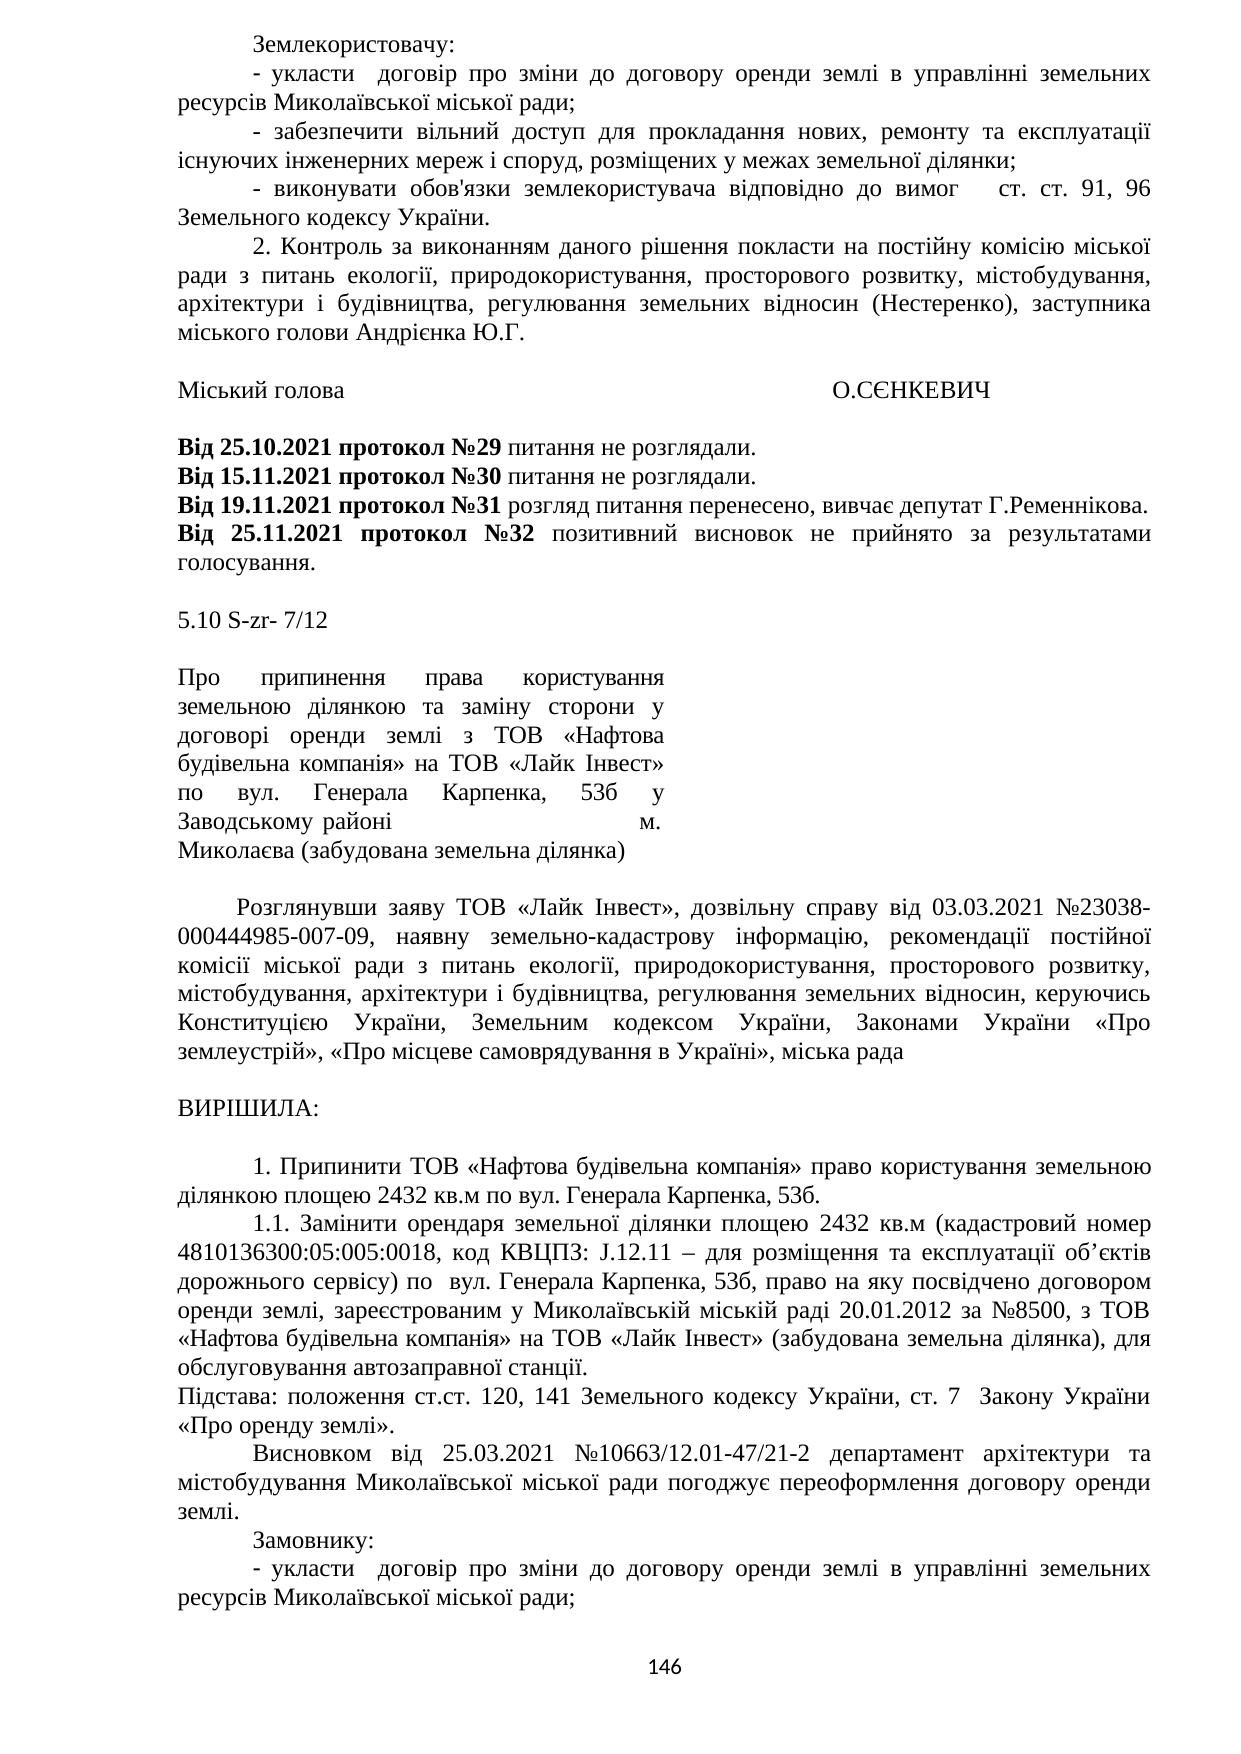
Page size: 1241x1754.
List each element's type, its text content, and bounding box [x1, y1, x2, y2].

text Розглянувши заяву ТОВ «Лайк Інвест», дозвільну справу від 03.03.2021 №23038-000444985-007-09, наявну земельно-кадастрову інформацію, рекомендації постійної комісії міської ради з питань екології, природокористування, просторового розвитку, містобудування, архітектури і будівництва, регулювання земельних відносин, керуючись Конституцією України, Земельним кодексом України, Законами України «Про землеустрій», «Про місцеве самоврядування в Україні», міська рада [177, 892, 1152, 1065]
text Про припинення права користування земельною ділянкою та заміну сторони у договорі оренди землі з ТОВ «Нафтова будівельна компанія» на ТОВ «Лайк Інвест» по вул. Генерала Карпенка, 53б у Заводському районі м. Миколаєва (забудована земельна ділянка) [177, 662, 664, 863]
text 1.1. Замінити орендаря земельної ділянки площею 2432 кв.м (кадастровий номер 4810136300:05:005:0018, код КВЦПЗ: J.12.11 – для розміщення та експлуатації об’єктів дорожнього сервісу) по вул. Генерала Карпенка, 53б, право на яку посвідчено договором оренди землі, зареєстрованим у Миколаївській міській раді 20.01.2012 за №8500, з ТОВ «Нафтова будівельна компанія» на ТОВ «Лайк Інвест» (забудована земельна ділянка), для обслуговування автозаправної станції. [177, 1208, 1152, 1381]
text Замовнику: [177, 1525, 1152, 1553]
text - виконувати обов'язки землекористувача відповідно до вимог ст. ст. 91, 96 Земельного кодексу України. [177, 173, 1152, 231]
text Від 19.11.2021 протокол №31 розгляд питання перенесено, вивчає депутат Г.Ременнікова. [177, 490, 1152, 518]
text 1. Припинити ТОВ «Нафтова будівельна компанія» право користування земельною ділянкою площею 2432 кв.м по вул. Генерала Карпенка, 53б. [177, 1151, 1152, 1208]
text 2. Контроль за виконанням даного рішення покласти на постійну комісію міської ради з питань екології, природокористування, просторового розвитку, містобудування, архітектури і будівництва, регулювання земельних відносин (Нестеренко), заступника міського голови Андрієнка Ю.Г. [177, 231, 1152, 346]
text Від 25.10.2021 протокол №29 питання не розглядали. [177, 432, 1152, 461]
list укласти договір про зміни до договору оренди землі в управлінні земельних ресурсів Миколаївської міської ради; [177, 58, 1152, 116]
list укласти договір про зміни до договору оренди землі в управлінні земельних ресурсів Миколаївської міської ради; [177, 1553, 1152, 1611]
text ВИРІШИЛА: [177, 1093, 1152, 1122]
text 5.10 S-zr- 7/12 [177, 605, 984, 633]
text Землекористовачу: [177, 29, 1152, 58]
text Від 15.11.2021 протокол №30 питання не розглядали. [177, 461, 1152, 490]
text - забезпечити вільний доступ для прокладання нових, ремонту та експлуатації існуючих інженерних мереж і споруд, розміщених у межах земельної ділянки; [177, 116, 1152, 173]
text Від 25.11.2021 протокол №32 позитивний висновок не прийнято за результатами голосування. [177, 518, 1152, 576]
text Висновком від 25.03.2021 №10663/12.01-47/21-2 департамент архітектури та містобудування Миколаївської міської ради погоджує переоформлення договору оренди землі. [177, 1438, 1152, 1525]
text Підстава: положення ст.ст. 120, 141 Земельного кодексу України, ст. 7 Закону України «Про оренду землі». [177, 1381, 1152, 1438]
text Міський голова О.СЄНКЕВИЧ [177, 375, 1152, 403]
